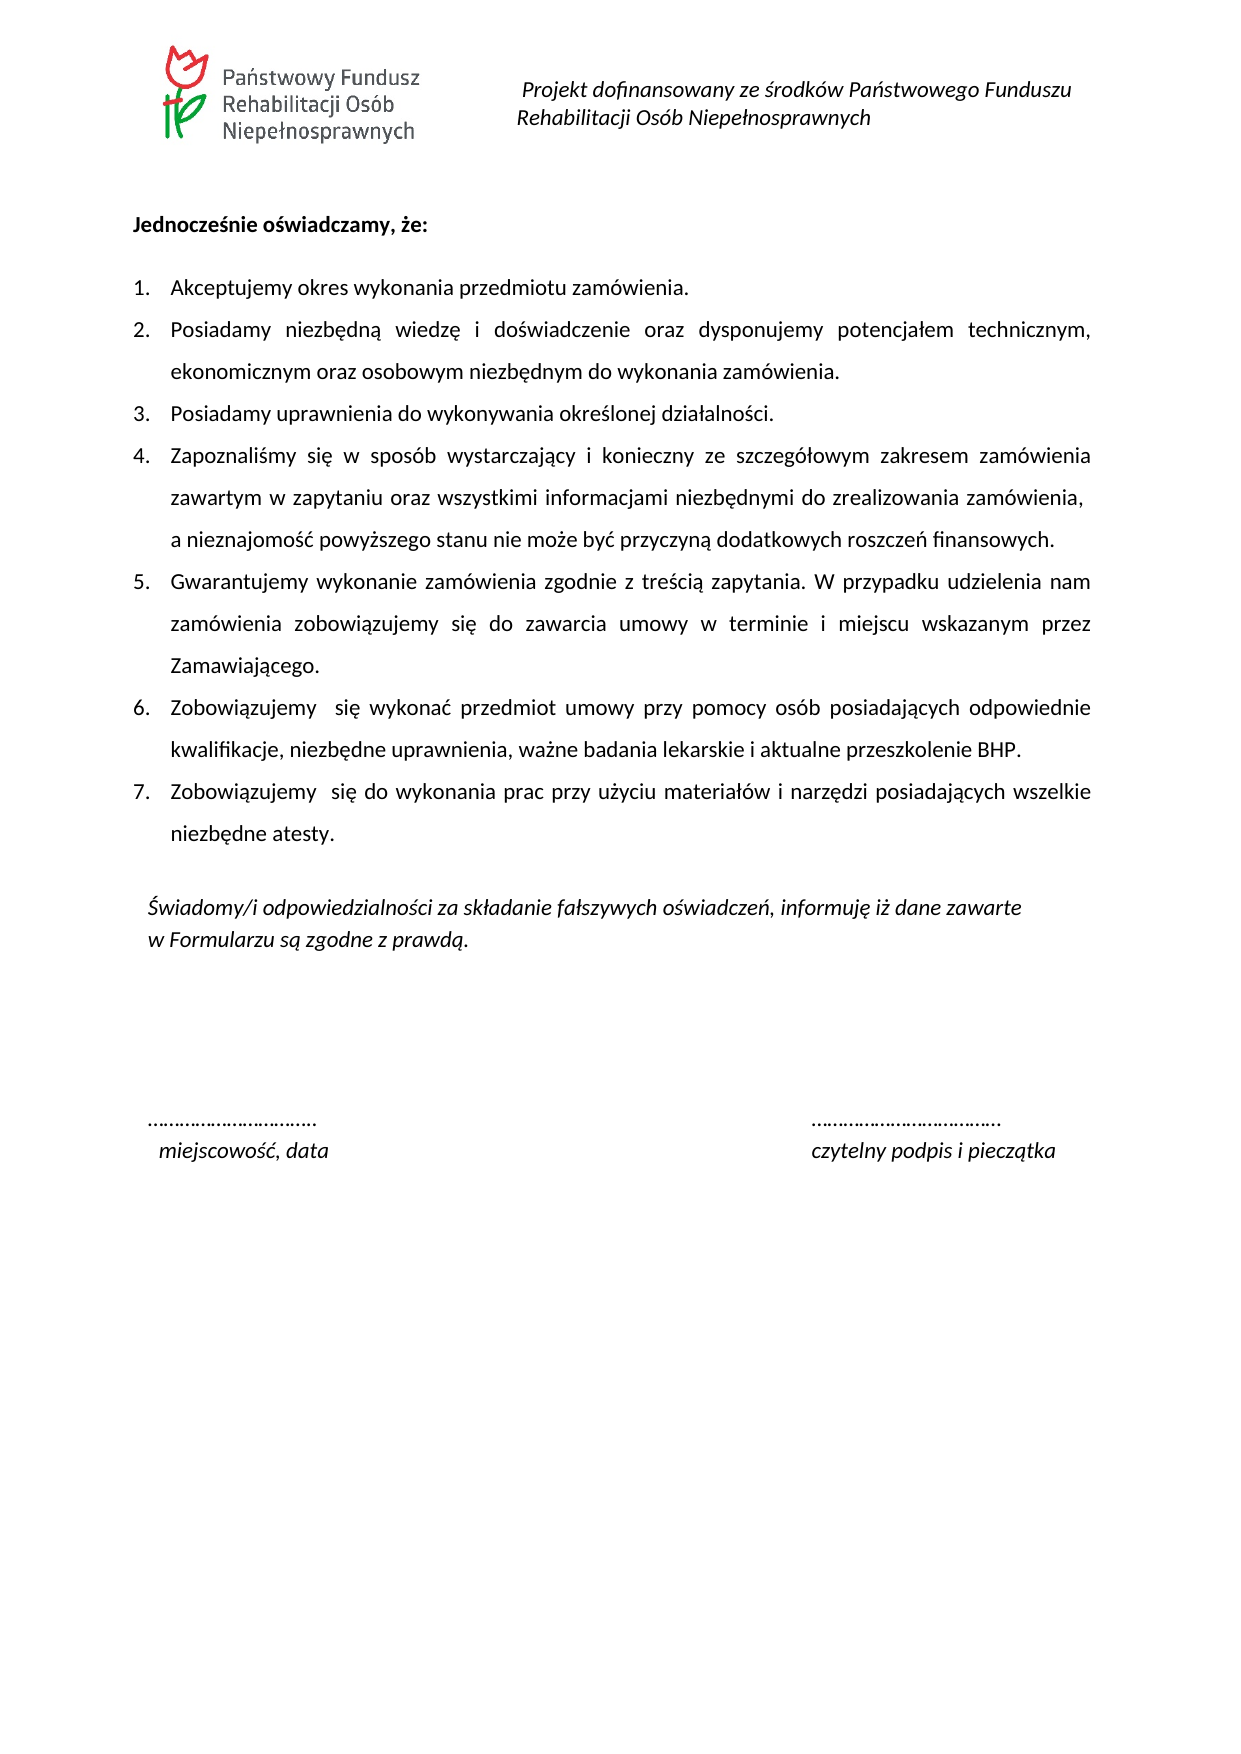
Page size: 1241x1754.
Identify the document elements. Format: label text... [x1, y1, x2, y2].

list Zapoznaliśmy się w sposób wystarczający i konieczny ze szczegółowym zakresem zamówienia zawartym w zapytaniu oraz wszystkimi informacjami niezbędnymi do zrealizowania zamówienia, a nieznajomość powyższego stanu nie może być przyczyną dodatkowych roszczeń finansowych. [133, 441, 1093, 553]
list Posiadamy uprawnienia do wykonywania określonej działalności. [133, 399, 1093, 427]
picture [116, 2, 464, 187]
list Posiadamy niezbędną wiedzę i doświadczenie oraz dysponujemy potencjałem technicznym, ekonomicznym oraz osobowym niezbędnym do wykonania zamówienia. [133, 315, 1093, 385]
text miejscowość, data czytelny podpis i pieczątka [133, 1136, 1093, 1164]
text Świadomy/i odpowiedzialności za składanie fałszywych oświadczeń, informuję iż dane zawarte w Formularzu są zgodne z prawdą. [148, 893, 1093, 953]
list Zobowiązujemy się do wykonania prac przy użyciu materiałów i narzędzi posiadających wszelkie niezbędne atesty. [133, 777, 1093, 847]
text ………………………….. ……………………………… [133, 1104, 1093, 1132]
list Zobowiązujemy się wykonać przedmiot umowy przy pomocy osób posiadających odpowiednie kwalifikacje, niezbędne uprawnienia, ważne badania lekarskie i aktualne przeszkolenie BHP. [133, 693, 1093, 763]
list Gwarantujemy wykonanie zamówienia zgodnie z treścią zapytania. W przypadku udzielenia nam zamówienia zobowiązujemy się do zawarcia umowy w terminie i miejscu wskazanym przez Zamawiającego. [133, 567, 1093, 679]
list Akceptujemy okres wykonania przedmiotu zamówienia. [133, 273, 1093, 301]
text Jednocześnie oświadczamy, że: [133, 210, 1093, 238]
